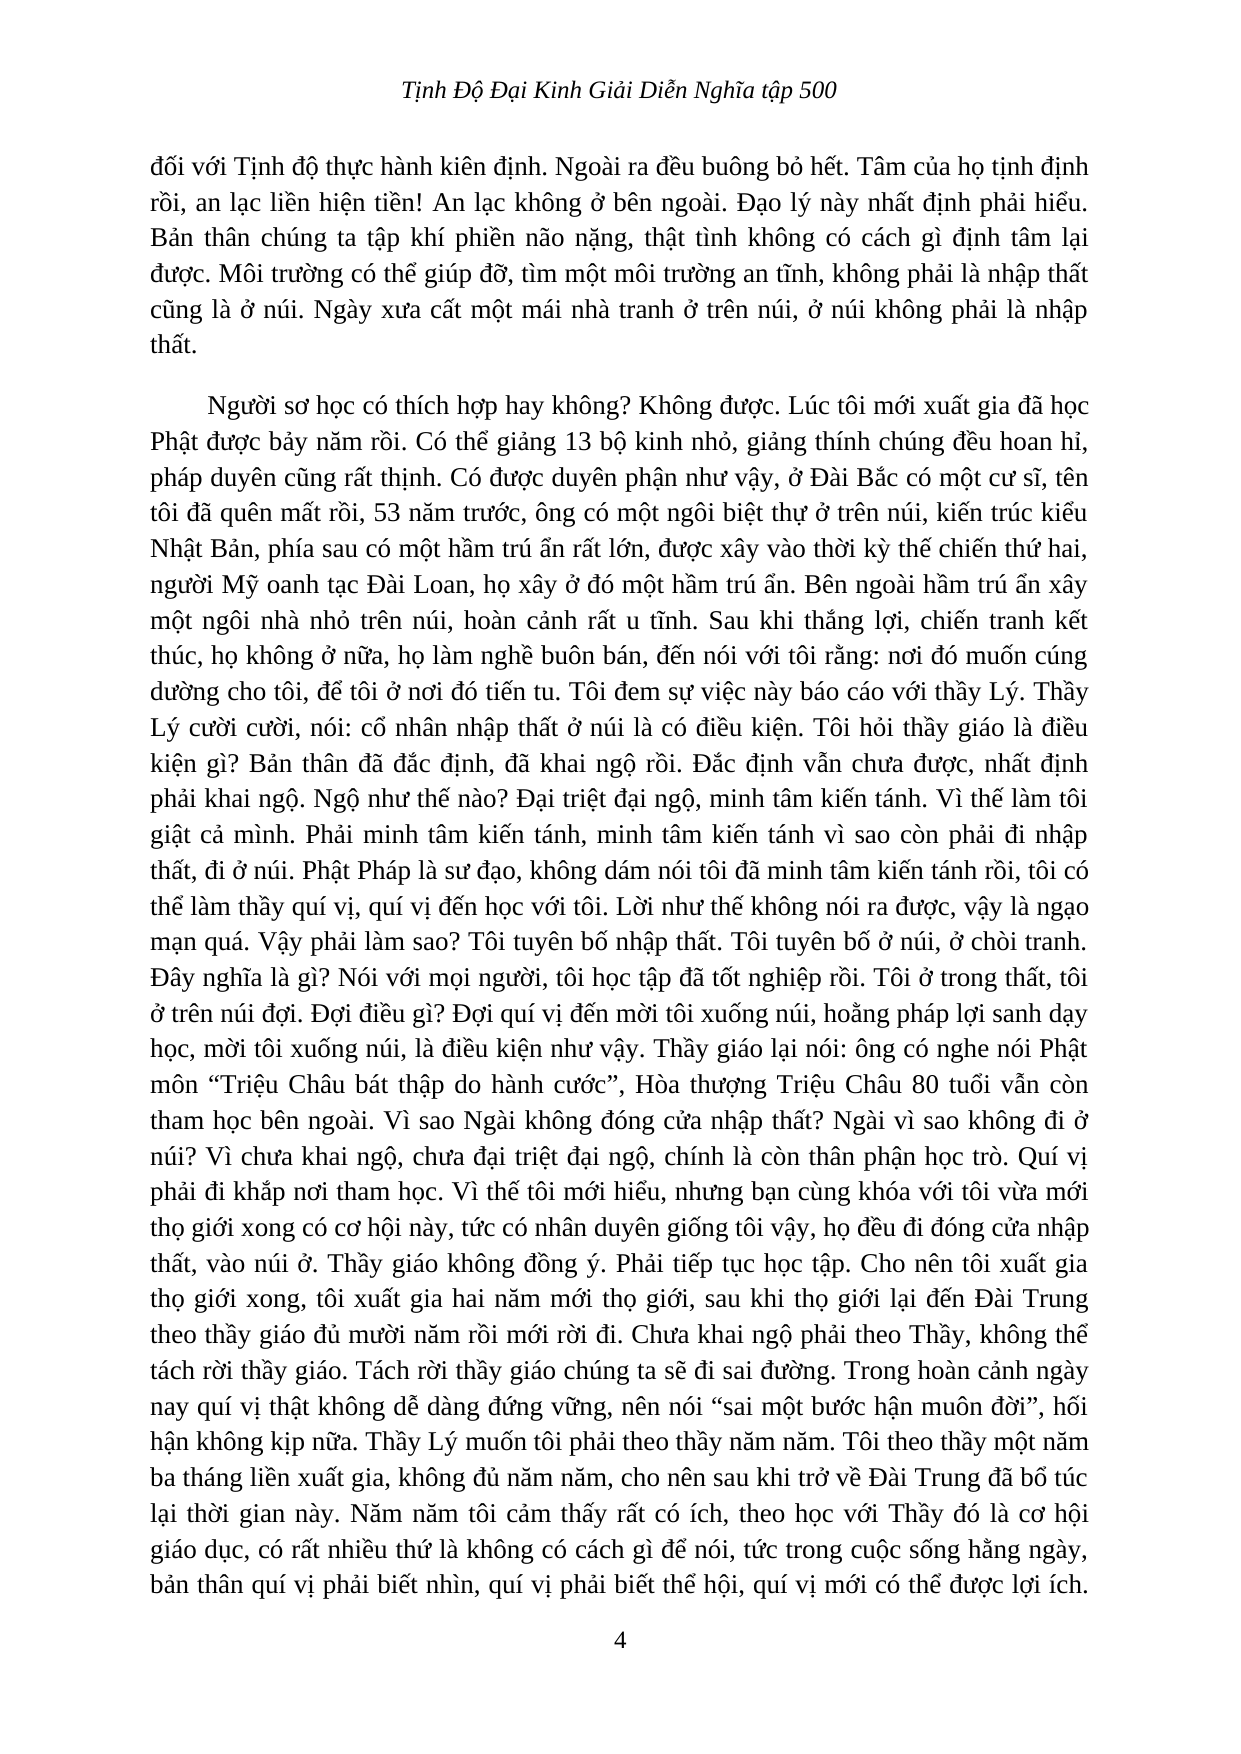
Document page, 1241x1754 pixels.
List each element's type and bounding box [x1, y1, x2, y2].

text [150, 389, 1090, 1599]
text [150, 150, 1090, 360]
